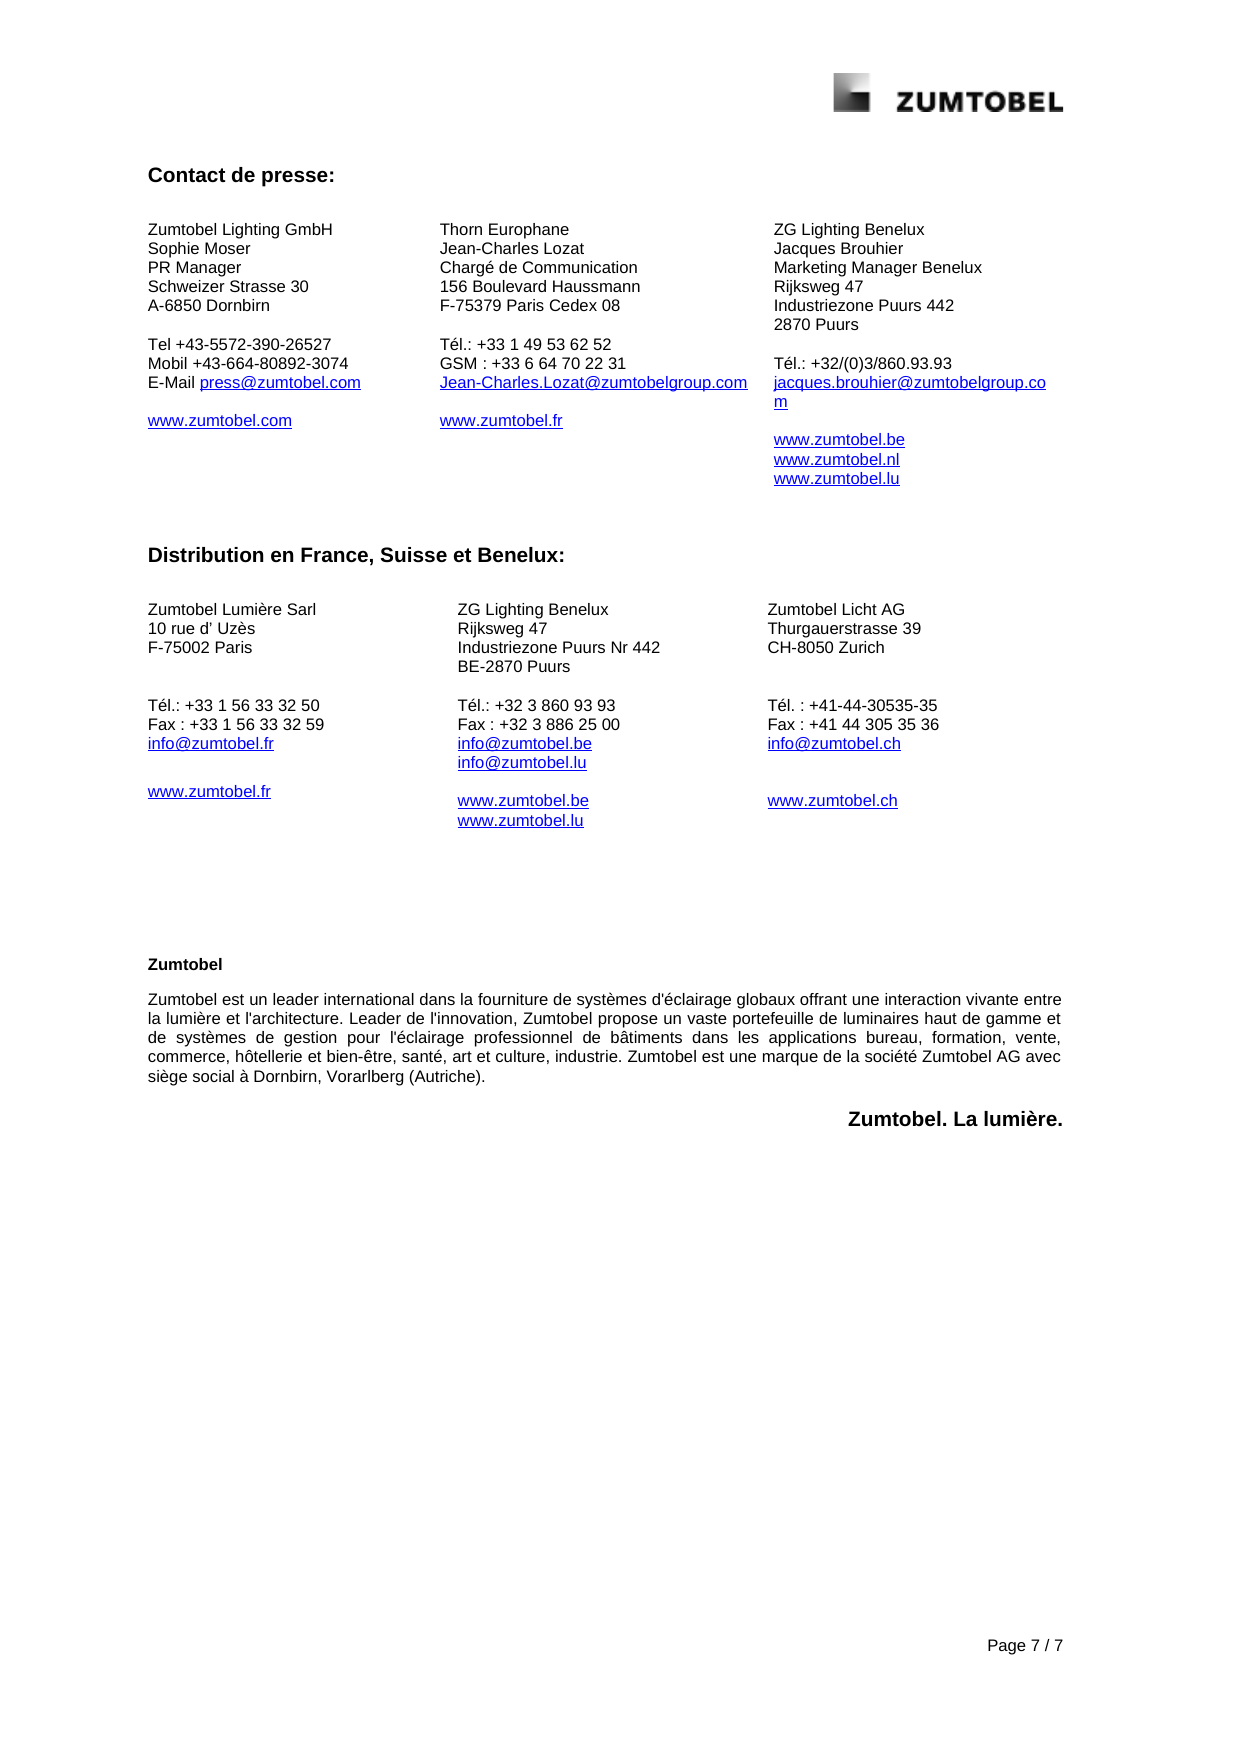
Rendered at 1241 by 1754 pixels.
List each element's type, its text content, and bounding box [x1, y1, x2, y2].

text Zumtobel [148, 955, 1063, 974]
table_header ZG Lighting Benelux Rijksweg 47 Industriezone Puurs Nr 442 BE-2870 Puurs Tél.: +32 3 860 93 93 Fax : +32 3 886 25 00 info@zumtobel.be info@zumtobel.lu www.zumtobel.be www.zumtobel.lu [446, 600, 756, 886]
table_header ZG Lighting Benelux Jacques Brouhier Marketing Manager Benelux Rijksweg 47 Industriezone Puurs 442 2870 Puurs Tél.: +32/(0)3/860.93.93 jacques.brouhier@zumtobelgroup.com www.zumtobel.be www.zumtobel.nl www.zumtobel.lu [762, 219, 1074, 507]
picture [833, 73, 1064, 112]
text Zumtobel. La lumière. [148, 1106, 1063, 1131]
table_header Thorn Europhane Jean-Charles Lozat Chargé de Communication 156 Boulevard Haussmann F-75379 Paris Cedex 08 Tél.: +33 1 49 53 62 52 GSM : +33 6 64 70 22 31 Jean-Charles.Lozat@zumtobelgroup.com www.zumtobel.fr [428, 219, 762, 507]
text Zumtobel est un leader international dans la fourniture de systèmes d'éclairage globaux offrant une interaction vivante entre la lumière et l'architecture. Leader de l'innovation, Zumtobel propose un vaste portefeuille de luminaires haut de gamme et de systèmes de gestion pour l'éclairage professionnel de bâtiments dans les applications bureau, formation, vente, commerce, hôtellerie et bien-être, santé, art et culture, industrie. Zumtobel est une marque de la société Zumtobel AG avec siège social à Dornbirn, Vorarlberg (Autriche). [148, 990, 1063, 1086]
text Contact de presse: [148, 162, 1063, 186]
table_header Zumtobel Lighting GmbH Sophie Moser PR Manager Schweizer Strasse 30 A-6850 Dornbirn Tel +43-5572-390-26527 Mobil +43-664-80892-3074 E-Mail press@zumtobel.com www.zumtobel.com [136, 219, 428, 507]
table_header Zumtobel Lumière Sarl 10 rue d’ Uzès F-75002 Paris Tél.: +33 1 56 33 32 50 Fax : +33 1 56 33 32 59 info@zumtobel.fr www.zumtobel.fr [136, 600, 446, 886]
text Distribution en France, Suisse et Benelux: [148, 507, 1063, 567]
table_header Zumtobel Licht AG Thurgauerstrasse 39 CH-8050 Zurich Tél. : +41-44-30535-35 Fax : +41 44 305 35 36 info@zumtobel.ch www.zumtobel.ch [756, 600, 1066, 886]
